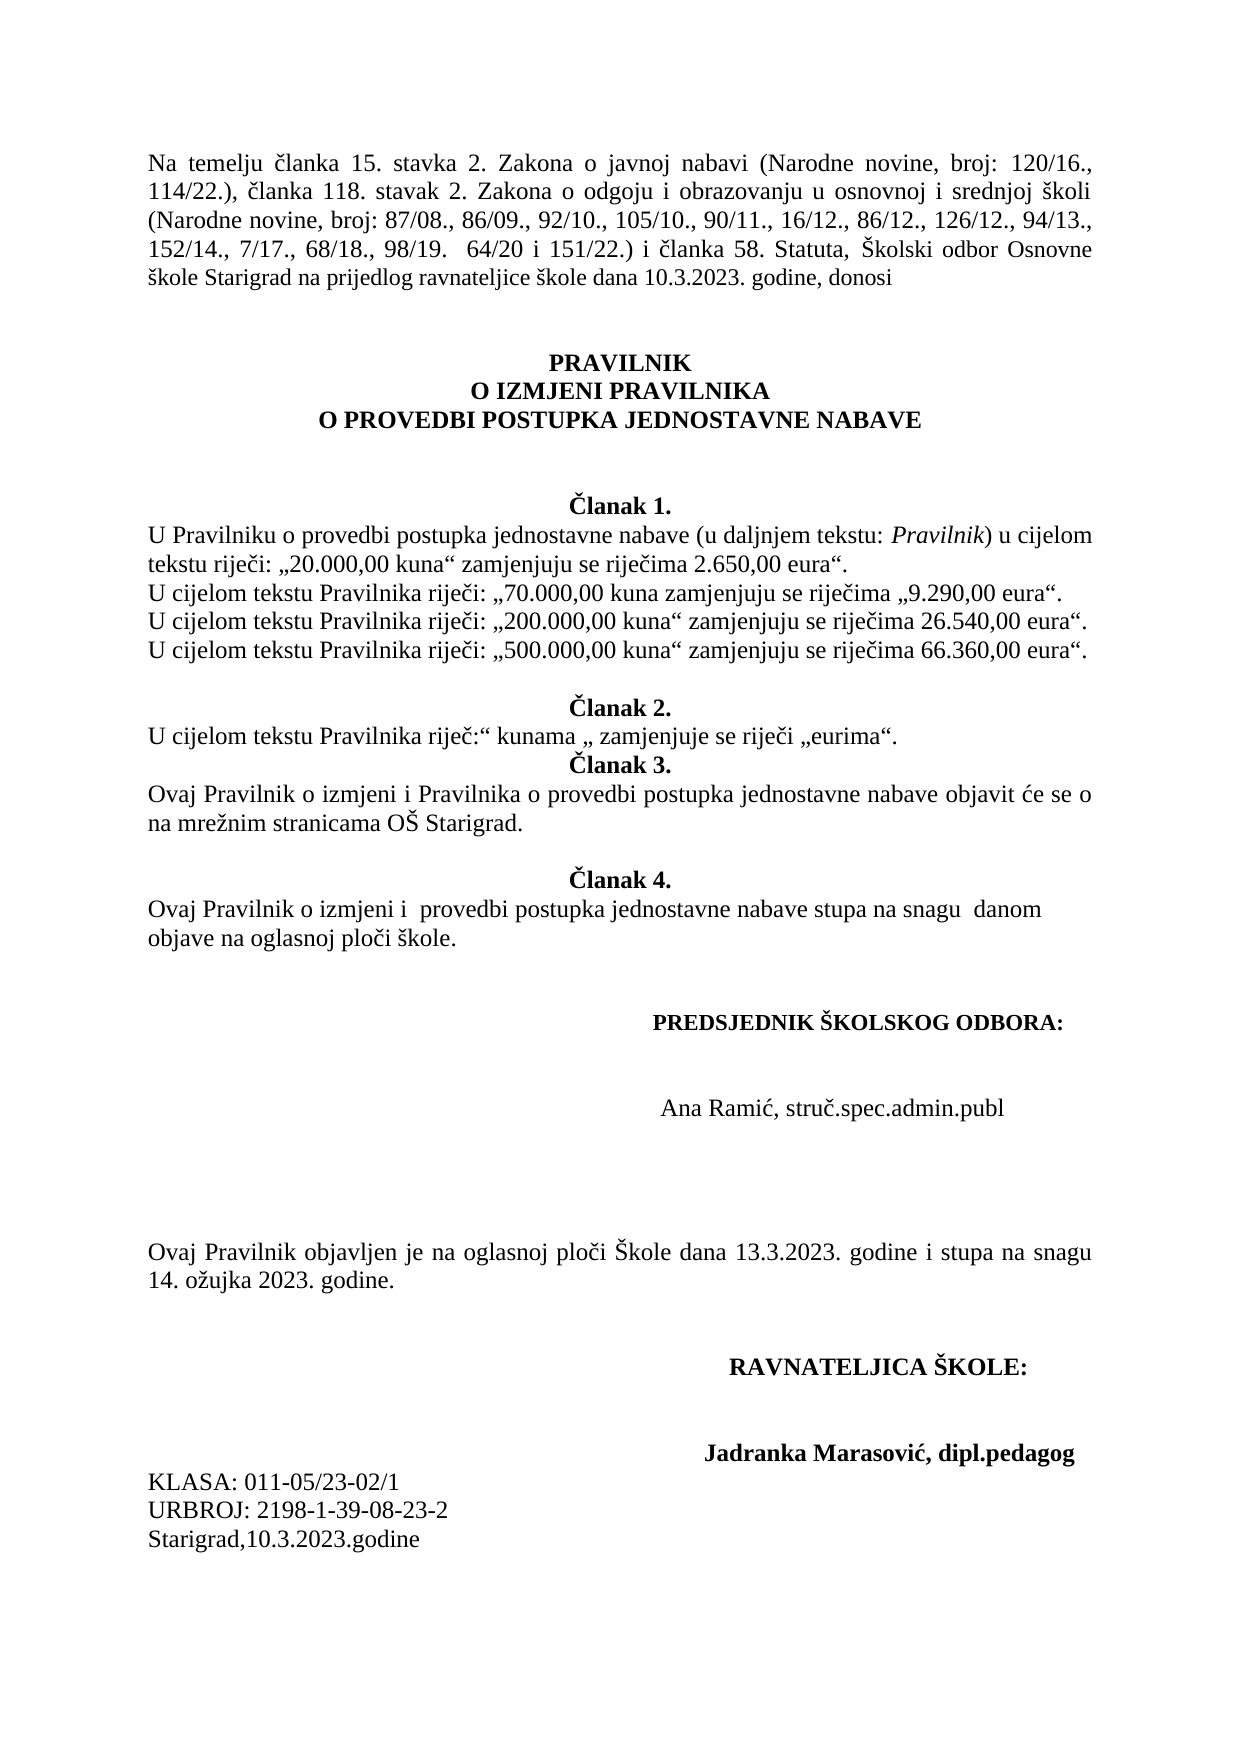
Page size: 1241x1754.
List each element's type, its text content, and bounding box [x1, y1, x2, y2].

text Na temelju članka 15. stavka 2. Zakona o javnoj nabavi (Narodne novine, broj: 120/16., 114/22.), članka 118. stavak 2. Zakona o odgoju i obrazovanju u osnovnoj i srednjoj školi (Narodne novine, broj: 87/08., 86/09., 92/10., 105/10., 90/11., 16/12., 86/12., 126/12., 94/13., 152/14., 7/17., 68/18., 98/19. 64/20 i 151/22.) i članka 58. Statuta, Školski odbor Osnovne škole Starigrad na prijedlog ravnateljice škole dana 10.3.2023. godine, donosi [148, 148, 1093, 290]
text Ovaj Pravilnik o izmjeni i provedbi postupka jednostavne nabave stupa na snagu danom objave na oglasnoj ploči škole. [148, 894, 1093, 951]
text U cijelom tekstu Pravilnika riječi: „200.000,00 kuna“ zamjenjuju se riječima 26.540,00 eura“. [148, 606, 1093, 635]
text U cijelom tekstu Pravilnika riječ:“ kunama „ zamjenjuje se riječi „eurima“. [148, 721, 1093, 750]
text Članak 4. [148, 865, 1093, 894]
text Jadranka Marasović, dipl.pedagog [148, 1438, 1093, 1467]
text PREDSJEDNIK ŠKOLSKOG ODBORA: [148, 1009, 1093, 1035]
text KLASA: 011-05/23-02/1 [148, 1467, 1093, 1495]
text Članak 2. [148, 693, 1093, 721]
text PRAVILNIK [148, 348, 1093, 376]
text URBROJ: 2198-1-39-08-23-2 [148, 1495, 1093, 1524]
text U cijelom tekstu Pravilnika riječi: „500.000,00 kuna“ zamjenjuju se riječima 66.360,00 eura“. [148, 635, 1093, 664]
text O PROVEDBI POSTUPKA JEDNOSTAVNE NABAVE [148, 405, 1093, 434]
text U Pravilniku o provedbi postupka jednostavne nabave (u daljnjem tekstu: Pravilnik) u cijelom tekstu riječi: „20.000,00 kuna“ zamjenjuju se riječima 2.650,00 eura“. [148, 520, 1093, 578]
text Ovaj Pravilnik objavljen je na oglasnoj ploči Škole dana 13.3.2023. godine i stupa na snagu 14. ožujka 2023. godine. [148, 1237, 1093, 1294]
text Starigrad,10.3.2023.godine [148, 1524, 1093, 1553]
text Ovaj Pravilnik o izmjeni i Pravilnika o provedbi postupka jednostavne nabave objavit će se o na mrežnim stranicama OŠ Starigrad. [148, 779, 1093, 836]
text O IZMJENI PRAVILNIKA [148, 376, 1093, 405]
text Članak 1. [148, 491, 1093, 520]
text RAVNATELJICA ŠKOLE: [148, 1352, 1093, 1380]
text Ana Ramić, struč.spec.admin.publ [148, 1093, 1093, 1122]
text U cijelom tekstu Pravilnika riječi: „70.000,00 kuna zamjenjuju se riječima „9.290,00 eura“. [148, 578, 1093, 606]
text Članak 3. [148, 750, 1093, 779]
